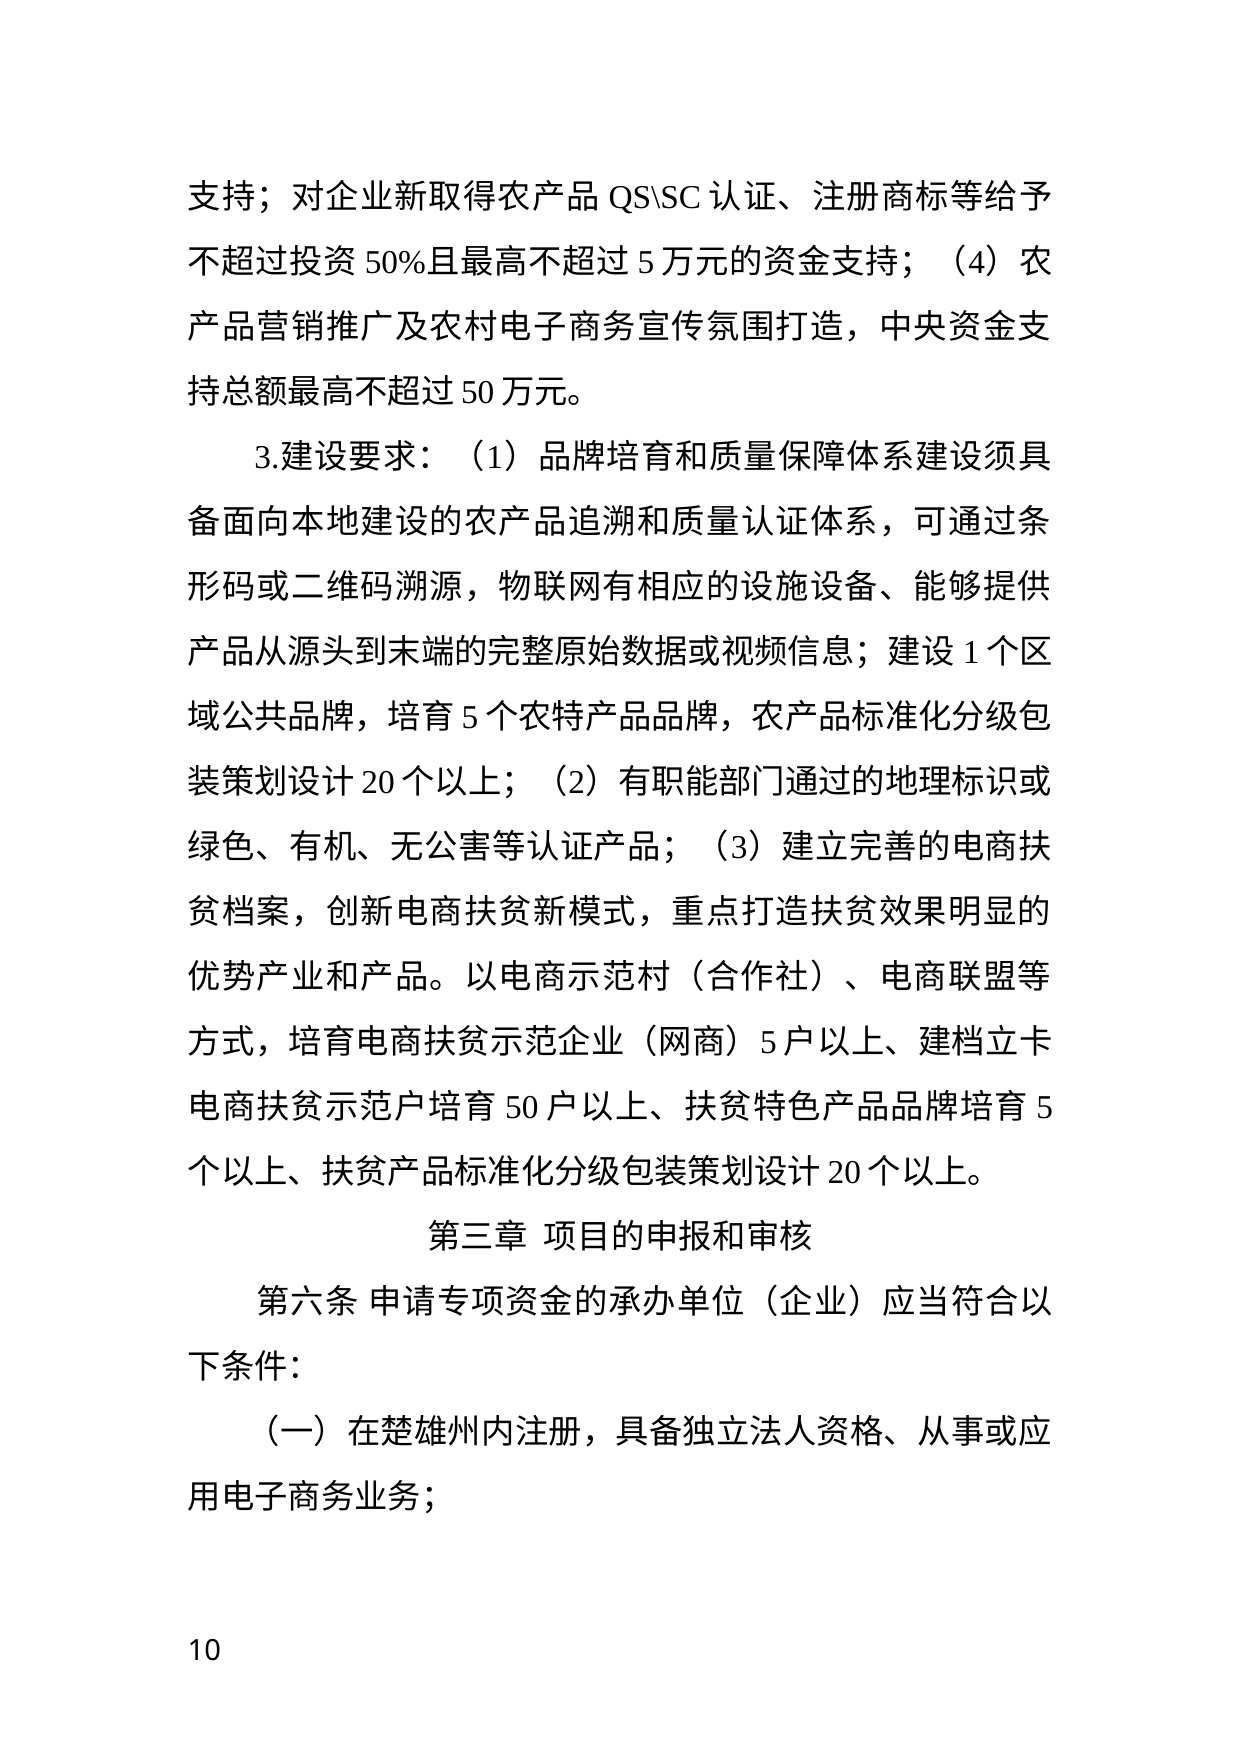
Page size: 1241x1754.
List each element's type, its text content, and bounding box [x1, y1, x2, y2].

title 第三章 项目的申报和审核 [187, 1202, 1053, 1267]
title 第六条 申请专项资金的承办单位（企业）应当符合以下条件： [187, 1267, 1053, 1397]
title （一）在楚雄州内注册，具备独立法人资格、从事或应用电子商务业务； [187, 1397, 1053, 1527]
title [187, 162, 1053, 422]
title 3.建设要求：（1）品牌培育和质量保障体系建设须具备面向本地建设的农产品追溯和质量认证体系，可通过条形码或二维码溯源，物联网有相应的设施设备、能够提供产品从源头到末端的完整原始数据或视频信息；建设1个区域公共品牌，培育5个农特产品品牌，农产品标准化分级包装策划设计20个以上；（2）有职能部门通过的地理标识或绿色、有机、无公害等认证产品；（3）建立完善的电商扶贫档案，创新电商扶贫新模式，重点打造扶贫效果明显的优势产业和产品。以电商示范村（合作社）、电商联盟等方式，培育电商扶贫示范企业（网商）5户以上、建档立卡电商扶贫示范户培育50户以上、扶贫特色产品品牌培育5个以上、扶贫产品标准化分级包装策划设计20个以上。 [187, 422, 1053, 1202]
